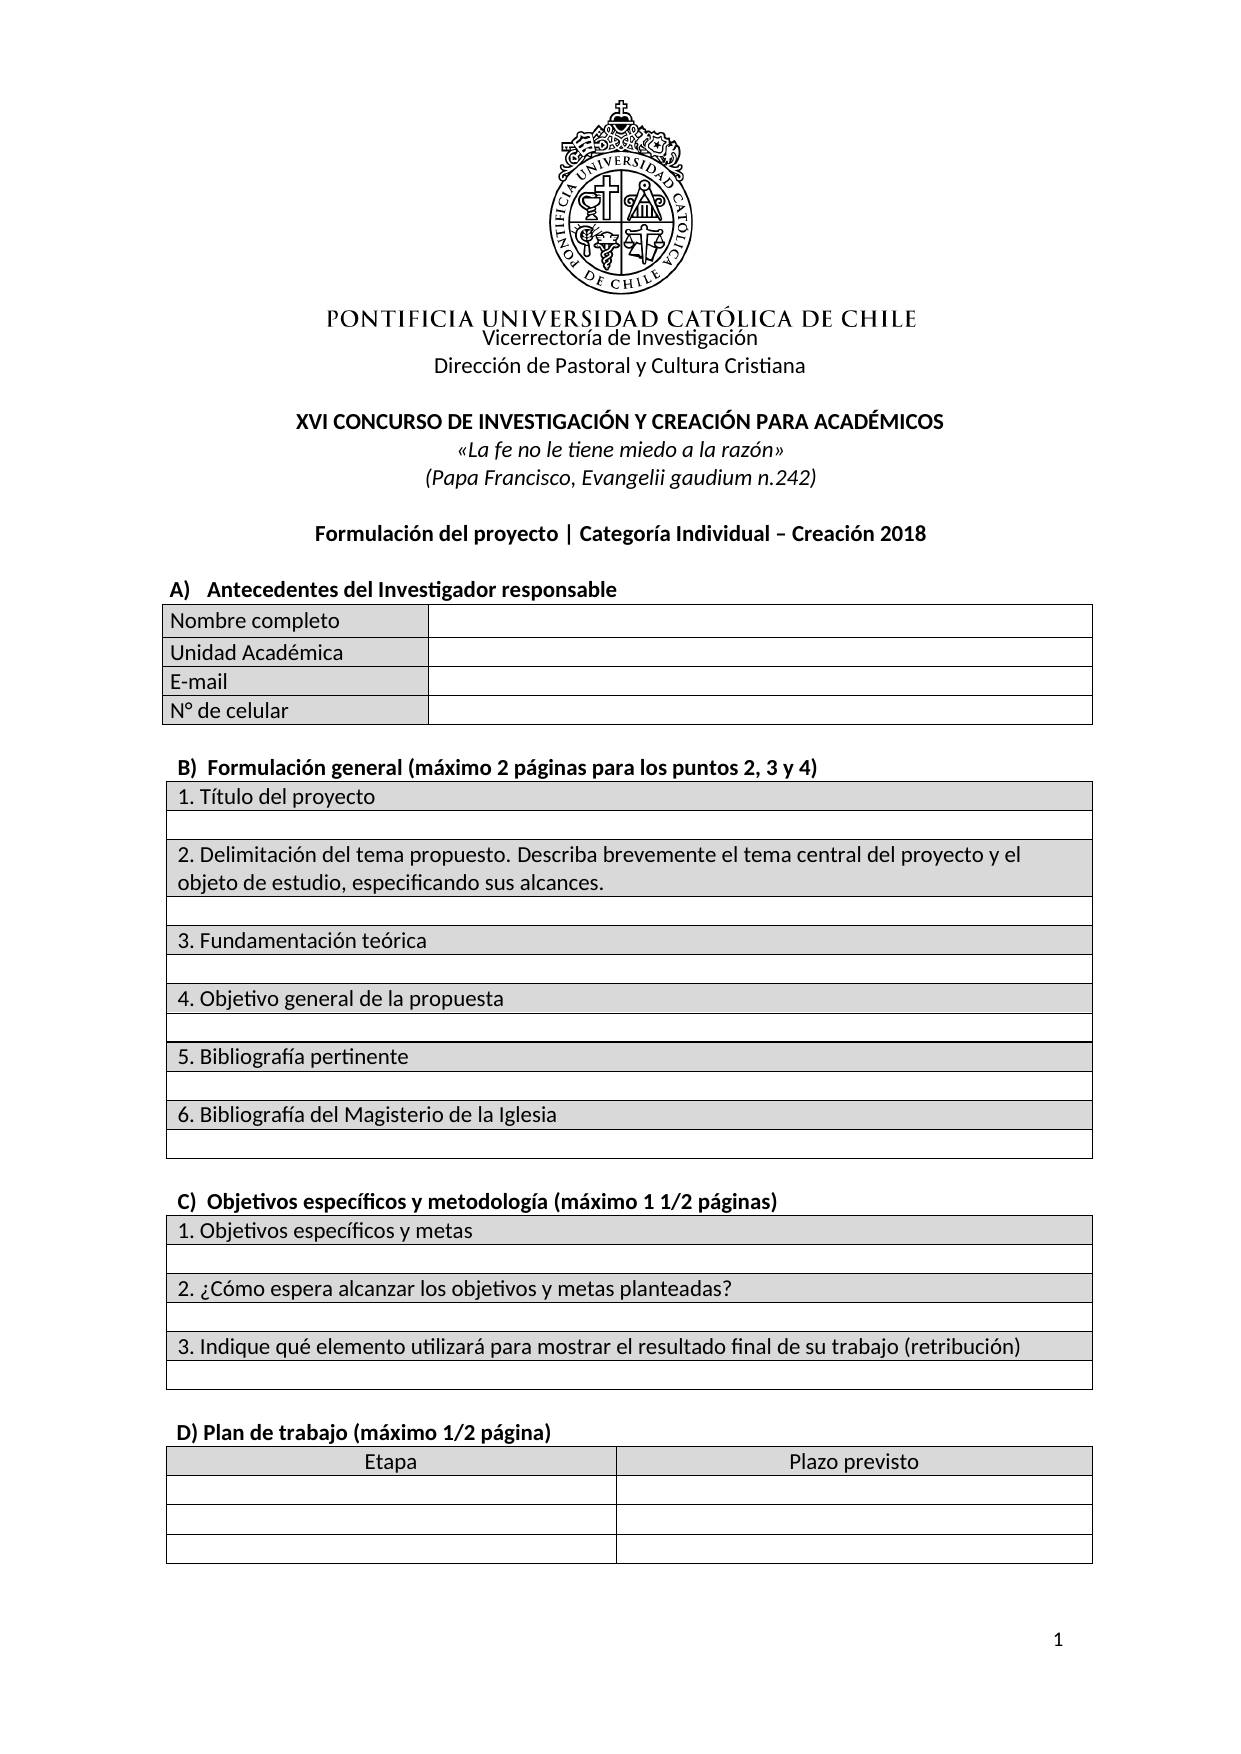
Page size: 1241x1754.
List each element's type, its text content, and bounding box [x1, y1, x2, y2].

table_cell 2. Delimitación del tema propuesto. Describa brevemente el tema central del proyecto y el objeto de estudio, especificando sus alcances. [167, 840, 1092, 896]
text C) Objetivos específicos y metodología (máximo 1 1/2 páginas) [177, 1187, 1063, 1215]
table_cell 3. Fundamentación teórica [167, 926, 1092, 954]
table_cell [167, 1535, 616, 1562]
table_cell [167, 955, 1092, 983]
table_cell [429, 696, 1092, 724]
text Dirección de Pastoral y Cultura Cristiana [177, 351, 1063, 379]
table_cell 2. ¿Cómo espera alcanzar los objetivos y metas planteadas? [167, 1274, 1092, 1302]
table_cell N° de celular [163, 696, 428, 724]
table_header Nombre completo [163, 605, 428, 637]
table_cell [167, 897, 1092, 925]
table_header [429, 605, 1092, 637]
table_cell [429, 638, 1092, 666]
table_header Etapa [167, 1447, 616, 1475]
text Vicerrectoría de Investigación [177, 323, 1063, 351]
table_cell [167, 1245, 1092, 1273]
table_cell 4. Objetivo general de la propuesta [167, 984, 1092, 1012]
table_cell 3. Indique qué elemento utilizará para mostrar el resultado final de su trabajo (retribución) [167, 1332, 1092, 1360]
table_cell [167, 1303, 1092, 1331]
text (Papa Francisco, Evangelii gaudium n.242) [177, 463, 1064, 492]
text Formulación del proyecto | Categoría Individual – Creación 2018 [177, 519, 1064, 548]
table_header 1. Objetivos específicos y metas [167, 1216, 1092, 1244]
table_cell [167, 1072, 1092, 1099]
text XVI CONCURSO DE INVESTIGACIÓN Y CREACIÓN PARA ACADÉMICOS [177, 407, 1063, 436]
table_cell [429, 667, 1092, 695]
text «La fe no le tiene miedo a la razón» [177, 436, 1064, 463]
table_cell [167, 1476, 616, 1504]
table_header Plazo previsto [617, 1447, 1092, 1475]
table_cell [617, 1476, 1092, 1504]
table_cell [167, 1014, 1092, 1041]
table_header 1. Título del proyecto [167, 782, 1092, 810]
table_cell E-mail [163, 667, 428, 695]
table_cell [617, 1535, 1092, 1562]
table_cell [617, 1505, 1092, 1533]
table_cell [167, 1361, 1092, 1389]
table_cell [167, 811, 1092, 839]
table_cell [167, 1130, 1092, 1158]
table_cell 6. Bibliografía del Magisterio de la Iglesia [167, 1101, 1092, 1129]
text B) Formulación general (máximo 2 páginas para los puntos 2, 3 y 4) [177, 753, 1063, 781]
text D) Plan de trabajo (máximo 1/2 página) [176, 1418, 1062, 1446]
list Antecedentes del Investigador responsable [169, 576, 1063, 604]
table_cell 5. Bibliografía pertinente [167, 1043, 1092, 1071]
table_cell [167, 1505, 616, 1533]
table_cell Unidad Académica [163, 638, 428, 666]
